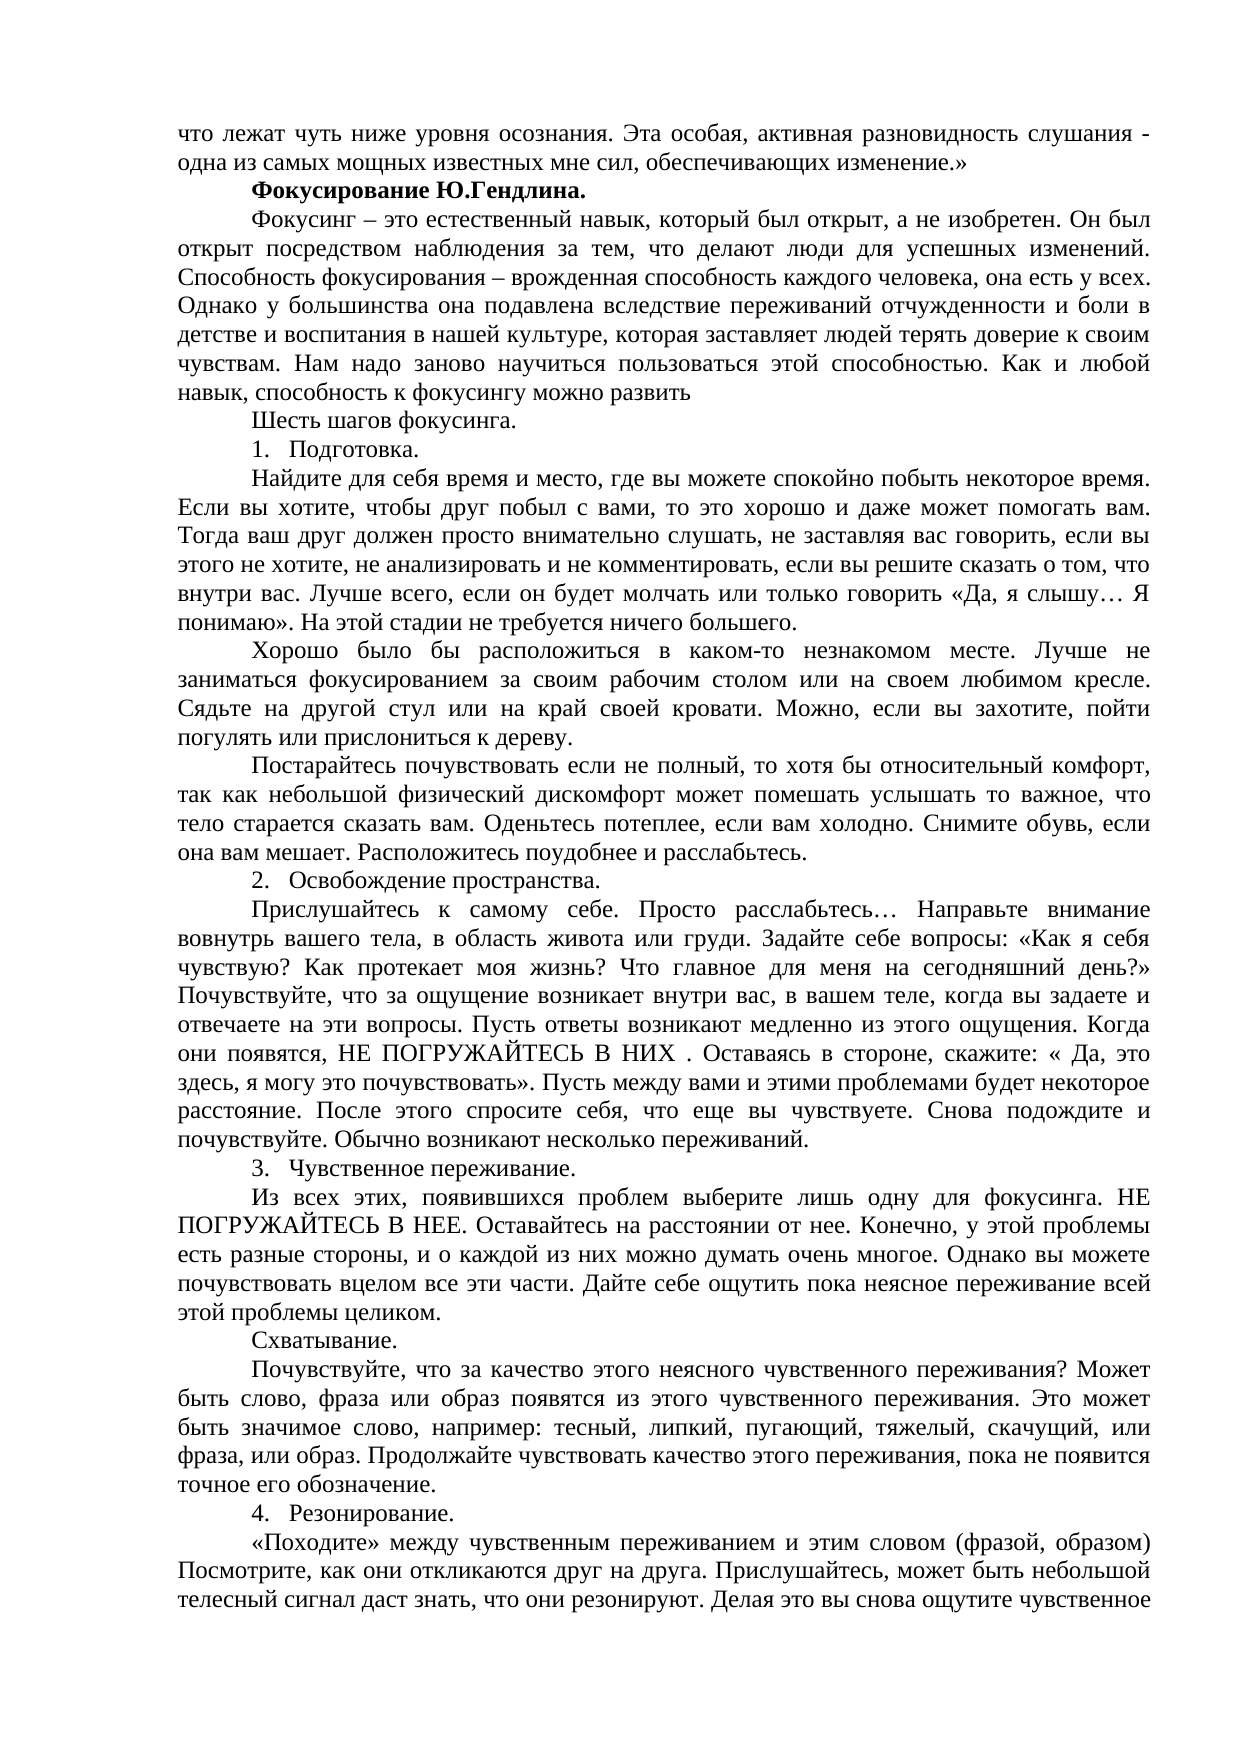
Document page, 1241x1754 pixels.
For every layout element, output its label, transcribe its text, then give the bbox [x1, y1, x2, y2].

text Из всех этих, появившихся проблем выберите лишь одну для фокусинга. НЕ ПОГРУЖАЙТЕСЬ В НЕЕ. Оставайтесь на расстоянии от нее. Конечно, у этой проблемы есть разные стороны, и о каждой из них можно думать очень многое. Однако вы можете почувствовать вцелом все эти части. Дайте себе ощутить пока неясное переживание всей этой проблемы целиком. [177, 1182, 1152, 1326]
text Хорошо было бы расположиться в каком-то незнакомом месте. Лучше не заниматься фокусированием за своим рабочим столом или на своем любимом кресле. Сядьте на другой стул или на край своей кровати. Можно, если вы захотите, пойти погулять или прислониться к дереву. [177, 636, 1152, 751]
text Постарайтесь почувствовать если не полный, то хотя бы относительный комфорт, так как небольшой физический дискомфорт может помешать услышать то важное, что тело старается сказать вам. Оденьтесь потеплее, если вам холодно. Снимите обувь, если она вам мешает. Расположитесь поудобнее и расслабьтесь. [177, 751, 1152, 866]
list Подготовка. [251, 434, 1152, 463]
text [177, 1527, 1152, 1613]
text Фокусинг – это естественный навык, который был открыт, а не изобретен. Он был открыт посредством наблюдения за тем, что делают люди для успешных изменений. Способность фокусирования – врожденная способность каждого человека, она есть у всех. Однако у большинства она подавлена вследствие переживаний отчужденности и боли в детстве и воспитания в нашей культуре, которая заставляет людей терять доверие к своим чувствам. Нам надо заново научиться пользоваться этой способностью. Как и любой навык, способность к фокусингу можно развить [177, 204, 1152, 406]
list Чувственное переживание. [251, 1153, 1152, 1182]
text Схватывание. [177, 1326, 1152, 1354]
text Прислушайтесь к самому себе. Просто расслабьтесь… Направьте внимание вовнутрь вашего тела, в область живота или груди. Задайте себе вопросы: «Как я себя чувствую? Как протекает моя жизнь? Что главное для меня на сегодняшний день?» Почувствуйте, что за ощущение возникает внутри вас, в вашем теле, когда вы задаете и отвечаете на эти вопросы. Пусть ответы возникают медленно из этого ощущения. Когда они появятся, НЕ ПОГРУЖАЙТЕСЬ В НИХ . Оставаясь в стороне, скажите: « Да, это здесь, я могу это почувствовать». Пусть между вами и этими проблемами будет некоторое расстояние. После этого спросите себя, что еще вы чувствуете. Снова подождите и почувствуйте. Обычно возникают несколько переживаний. [177, 894, 1152, 1153]
list Освобождение пространства. [251, 866, 1152, 894]
text Шесть шагов фокусинга. [177, 406, 1152, 434]
list Резонирование. [251, 1498, 1152, 1527]
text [177, 118, 1152, 176]
text Фокусирование Ю.Гендлина. [177, 176, 1152, 204]
text Найдите для себя время и место, где вы можете спокойно побыть некоторое время. Если вы хотите, чтобы друг побыл с вами, то это хорошо и даже может помогать вам. Тогда ваш друг должен просто внимательно слушать, не заставляя вас говорить, если вы этого не хотите, не анализировать и не комментировать, если вы решите сказать о том, что внутри вас. Лучше всего, если он будет молчать или только говорить «Да, я слышу… Я понимаю». На этой стадии не требуется ничего большего. [177, 463, 1152, 636]
text Почувствуйте, что за качество этого неясного чувственного переживания? Может быть слово, фраза или образ появятся из этого чувственного переживания. Это может быть значимое слово, например: тесный, липкий, пугающий, тяжелый, скачущий, или фраза, или образ. Продолжайте чувствовать качество этого переживания, пока не появится точное его обозначение. [177, 1354, 1152, 1498]
